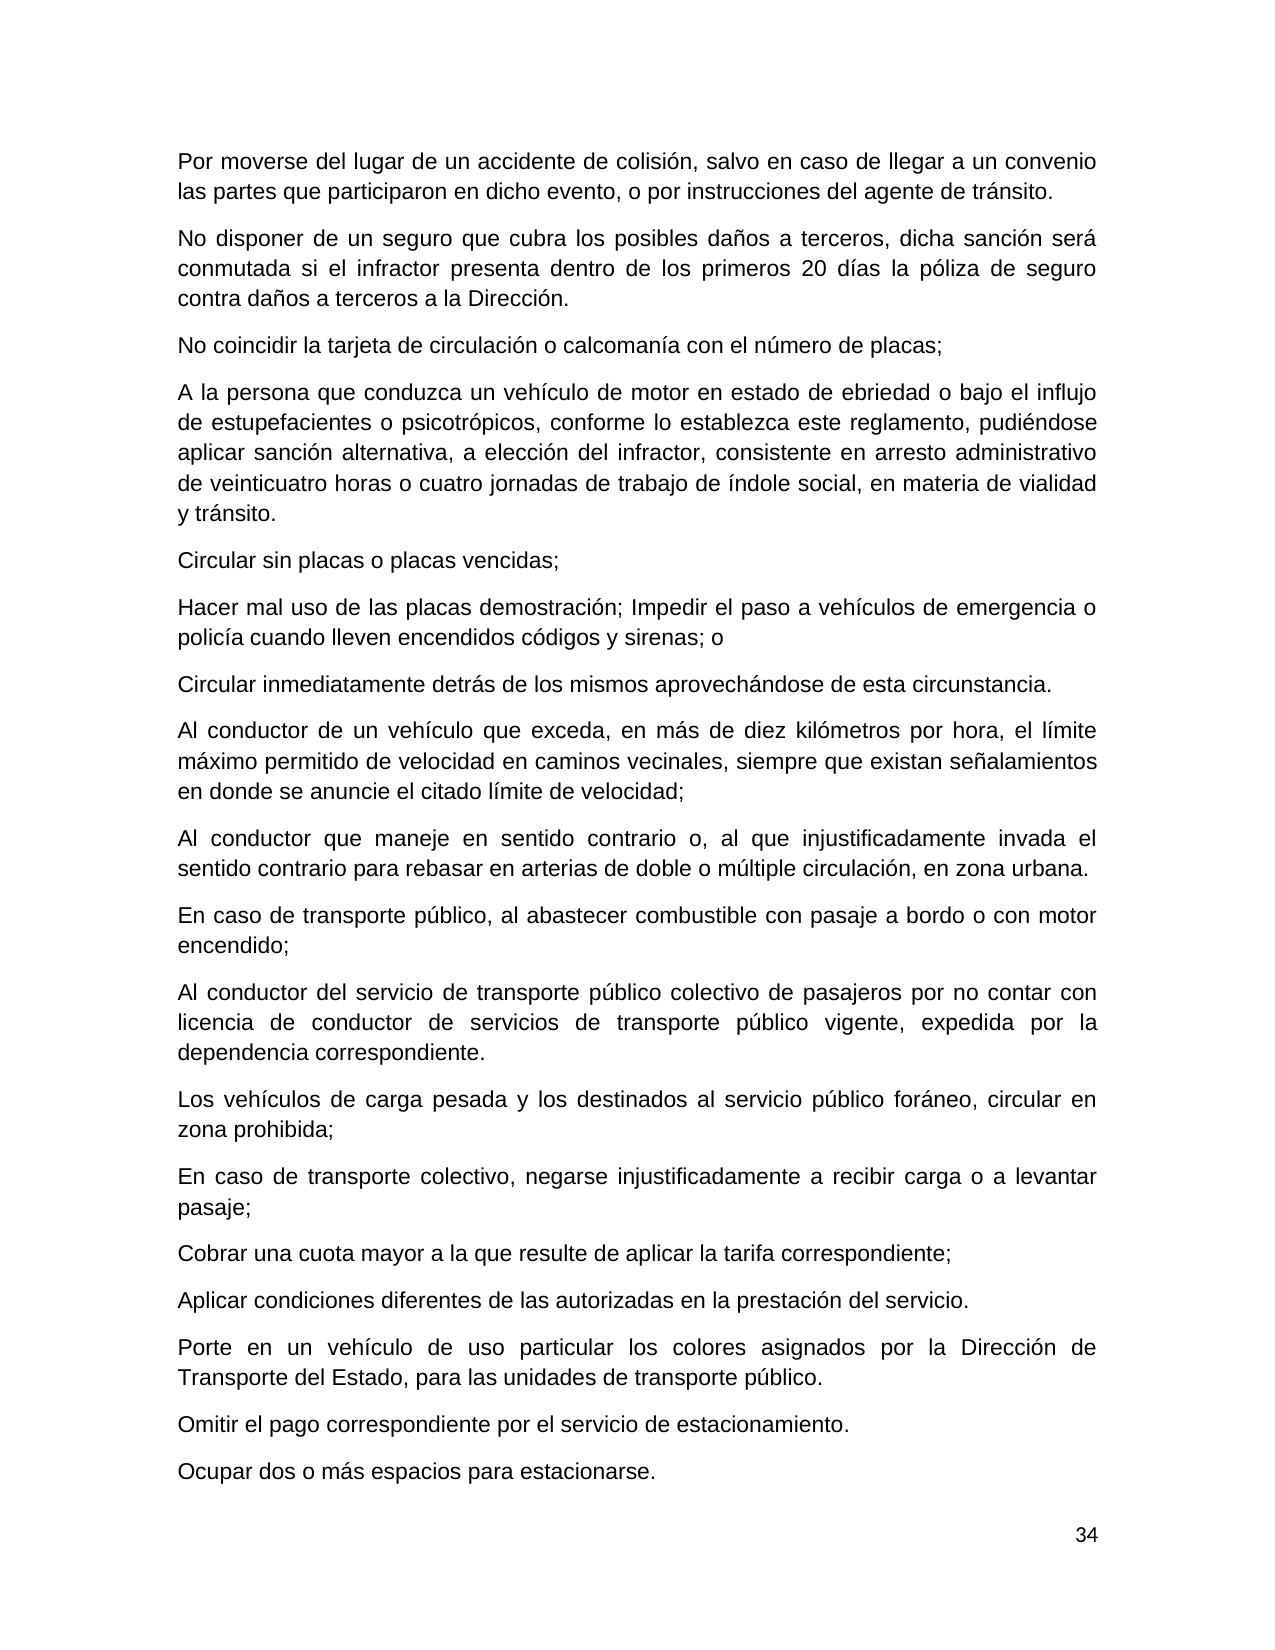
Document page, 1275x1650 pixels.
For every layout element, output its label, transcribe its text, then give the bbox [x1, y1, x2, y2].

text Al conductor del servicio de transporte público colectivo de pasajeros por no contar con licencia de conductor de servicios de transporte público vigente, expedida por la dependencia correspondiente. [177, 979, 1098, 1066]
text En caso de transporte público, al abastecer combustible con pasaje a bordo o con motor encendido; [177, 902, 1098, 958]
text Al conductor de un vehículo que exceda, en más de diez kilómetros por hora, el límite máximo permitido de velocidad en caminos vecinales, siempre que existan señalamientos en donde se anuncie el citado límite de velocidad; [177, 717, 1098, 804]
text Circular inmediatamente detrás de los mismos aprovechándose de esta circunstancia. [177, 671, 1098, 697]
text Ocupar dos o más espacios para estacionarse. [177, 1458, 1098, 1484]
text Al conductor que maneje en sentido contrario o, al que injustificadamente invada el sentido contrario para rebasar en arterias de doble o múltiple circulación, en zona urbana. [177, 825, 1098, 881]
text Los vehículos de carga pesada y los destinados al servicio público foráneo, circular en zona prohibida; [177, 1086, 1098, 1143]
text Cobrar una cuota mayor a la que resulte de aplicar la tarifa correspondiente; [177, 1240, 1098, 1267]
text Hacer mal uso de las placas demostración; Impedir el paso a vehículos de emergencia o policía cuando lleven encendidos códigos y sirenas; o [177, 593, 1098, 650]
text A la persona que conduzca un vehículo de motor en estado de ebriedad o bajo el influjo de estupefacientes o psicotrópicos, conforme lo establezca este reglamento, pudiéndose aplicar sanción alternativa, a elección del infractor, consistente en arresto administrativo de veinticuatro horas o cuatro jornadas de trabajo de índole social, en materia de vialidad y tránsito. [177, 379, 1098, 526]
text Por moverse del lugar de un accidente de colisión, salvo en caso de llegar a un convenio las partes que participaron en dicho evento, o por instrucciones del agente de tránsito. [177, 148, 1098, 204]
text Porte en un vehículo de uso particular los colores asignados por la Dirección de Transporte del Estado, para las unidades de transporte público. [177, 1334, 1098, 1391]
text En caso de transporte colectivo, negarse injustificadamente a recibir carga o a levantar pasaje; [177, 1163, 1098, 1220]
text No disponer de un seguro que cubra los posibles daños a terceros, dicha sanción será conmutada si el infractor presenta dentro de los primeros 20 días la póliza de seguro contra daños a terceros a la Dirección. [177, 225, 1098, 311]
text Omitir el pago correspondiente por el servicio de estacionamiento. [177, 1411, 1098, 1437]
text No coincidir la tarjeta de circulación o calcomanía con el número de placas; [177, 332, 1098, 358]
text Circular sin placas o placas vencidas; [177, 547, 1098, 573]
text Aplicar condiciones diferentes de las autorizadas en la prestación del servicio. [177, 1287, 1098, 1313]
